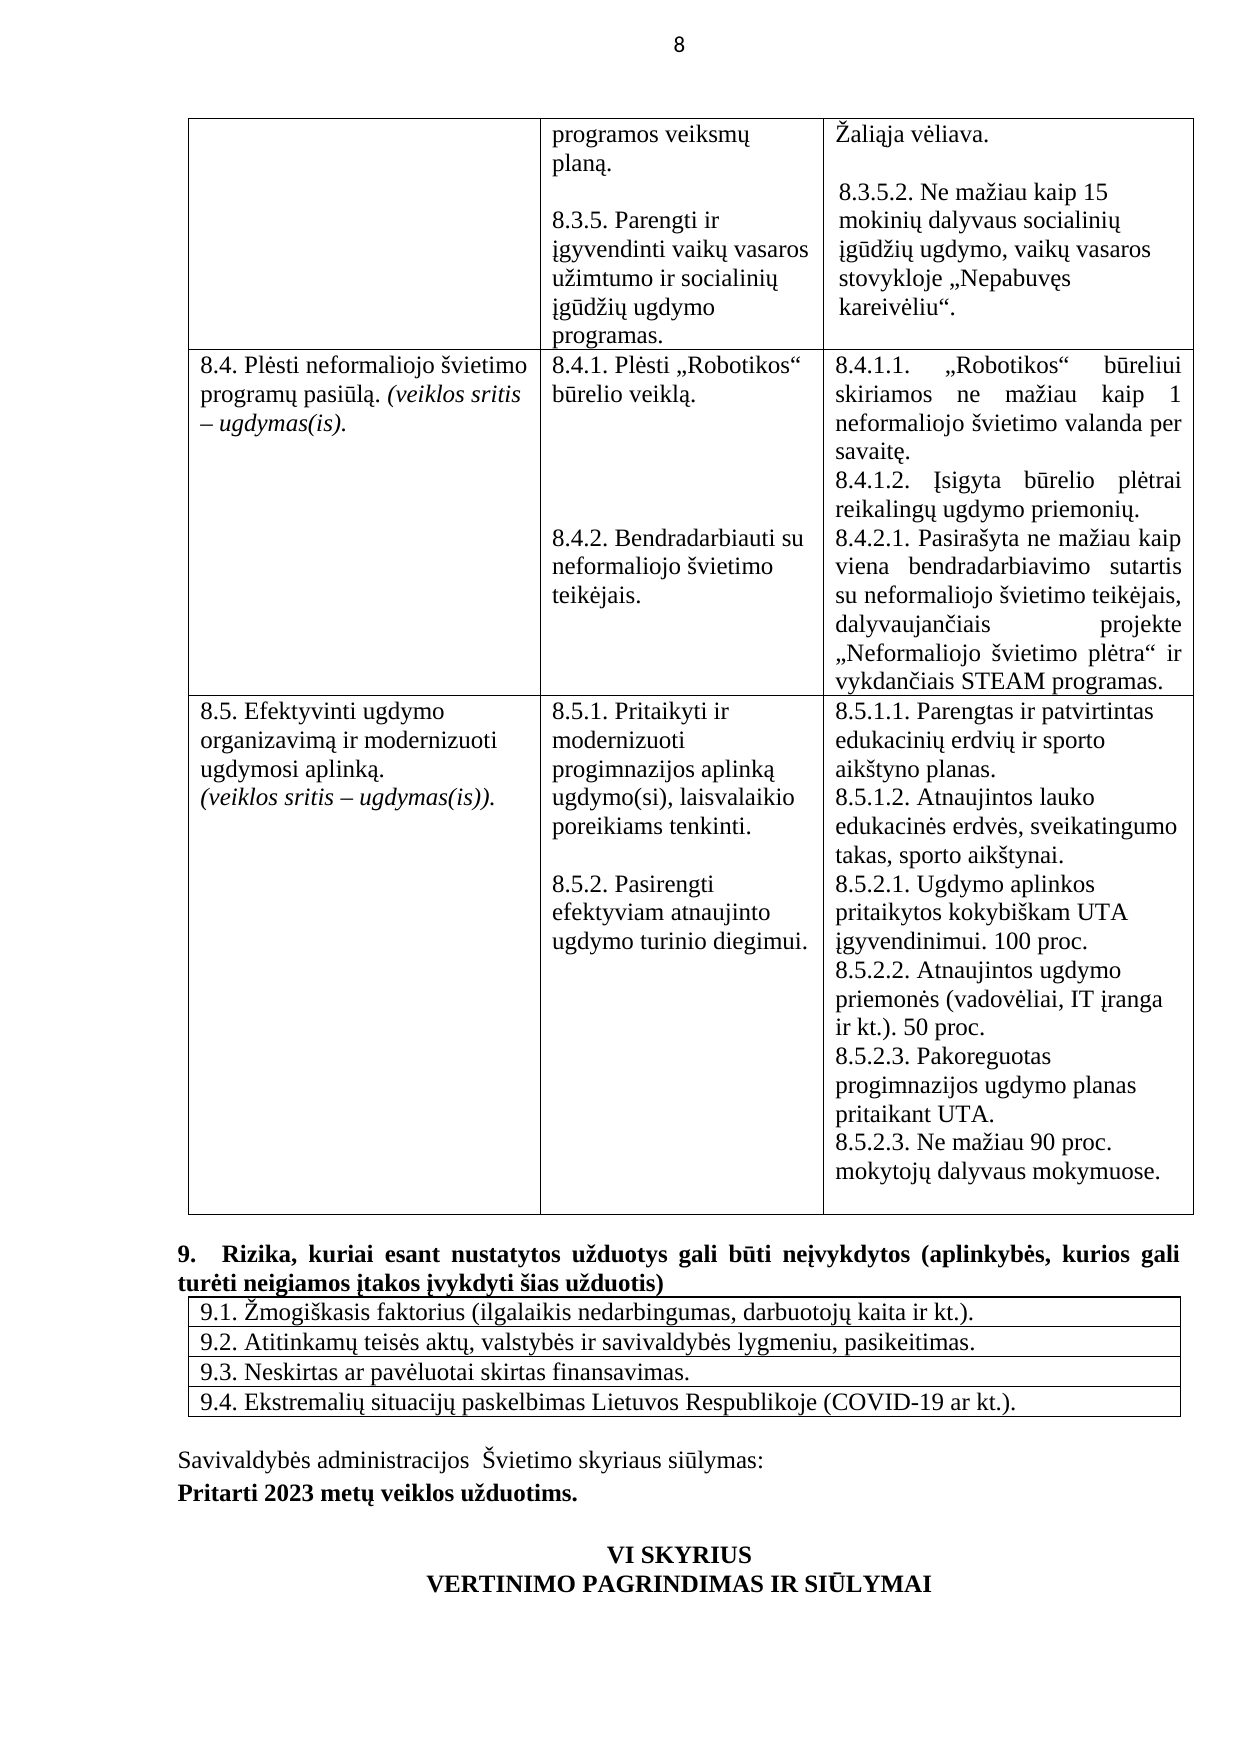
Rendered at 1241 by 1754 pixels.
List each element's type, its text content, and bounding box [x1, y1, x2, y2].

text 9. Rizika, kuriai esant nustatytos užduotys gali būti neįvykdytos (aplinkybės, kurios gali turėti neigiamos įtakos įvykdyti šias užduotis) [177, 1239, 1181, 1296]
text Savivaldybės administracijos Švietimo skyriaus siūlymas: [177, 1445, 1181, 1474]
table_cell 8.4. Plėsti neformaliojo švietimo programų pasiūlą. (veiklos sritis – ugdymas(is). [189, 350, 540, 695]
table_cell 8.5. Efektyvinti ugdymo organizavimą ir modernizuoti ugdymosi aplinką. (veiklos sritis – ugdymas(is)). [189, 696, 540, 1214]
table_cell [824, 119, 1193, 349]
table_cell 8.4.1.1. „Robotikos“ būreliui skiriamos ne mažiau kaip 1 neformaliojo švietimo valanda per savaitę. 8.4.1.2. Įsigyta būrelio plėtrai reikalingų ugdymo priemonių. 8.4.2.1. Pasirašyta ne mažiau kaip viena bendradarbiavimo sutartis su neformaliojo švietimo teikėjais, dalyvaujančiais projekte „Neformaliojo švietimo plėtra“ ir vykdančiais STEAM programas. [824, 350, 1193, 695]
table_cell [541, 119, 823, 349]
text VI SKYRIUS [177, 1540, 1181, 1569]
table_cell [189, 119, 540, 349]
table_cell 9.4. Ekstremalių situacijų paskelbimas Lietuvos Respublikoje (COVID-19 ar kt.). [189, 1387, 1180, 1416]
table_header 9.1. Žmogiškasis faktorius (ilgalaikis nedarbingumas, darbuotojų kaita ir kt.). [189, 1298, 1180, 1326]
table_cell 8.5.1. Pritaikyti ir modernizuoti progimnazijos aplinką ugdymo(si), laisvalaikio poreikiams tenkinti. 8.5.2. Pasirengti efektyviam atnaujinto ugdymo turinio diegimui. [541, 696, 823, 1214]
table_cell 9.2. Atitinkamų teisės aktų, valstybės ir savivaldybės lygmeniu, pasikeitimas. [189, 1327, 1180, 1356]
text Pritarti 2023 metų veiklos užduotims. [177, 1478, 1181, 1507]
table_cell 8.4.1. Plėsti „Robotikos“ būrelio veiklą. 8.4.2. Bendradarbiauti su neformaliojo švietimo teikėjais. [541, 350, 823, 695]
table_cell 8.5.1.1. Parengtas ir patvirtintas edukacinių erdvių ir sporto aikštyno planas. 8.5.1.2. Atnaujintos lauko edukacinės erdvės, sveikatingumo takas, sporto aikštynai. 8.5.2.1. Ugdymo aplinkos pritaikytos kokybiškam UTA įgyvendinimui. 100 proc. 8.5.2.2. Atnaujintos ugdymo priemonės (vadovėliai, IT įranga ir kt.). 50 proc. 8.5.2.3. Pakoreguotas progimnazijos ugdymo planas pritaikant UTA. 8.5.2.3. Ne mažiau 90 proc. mokytojų dalyvaus mokymuose. [824, 696, 1193, 1214]
table_cell 9.3. Neskirtas ar pavėluotai skirtas finansavimas. [189, 1357, 1180, 1386]
text VERTINIMO PAGRINDIMAS IR SIŪLYMAI [177, 1569, 1181, 1598]
